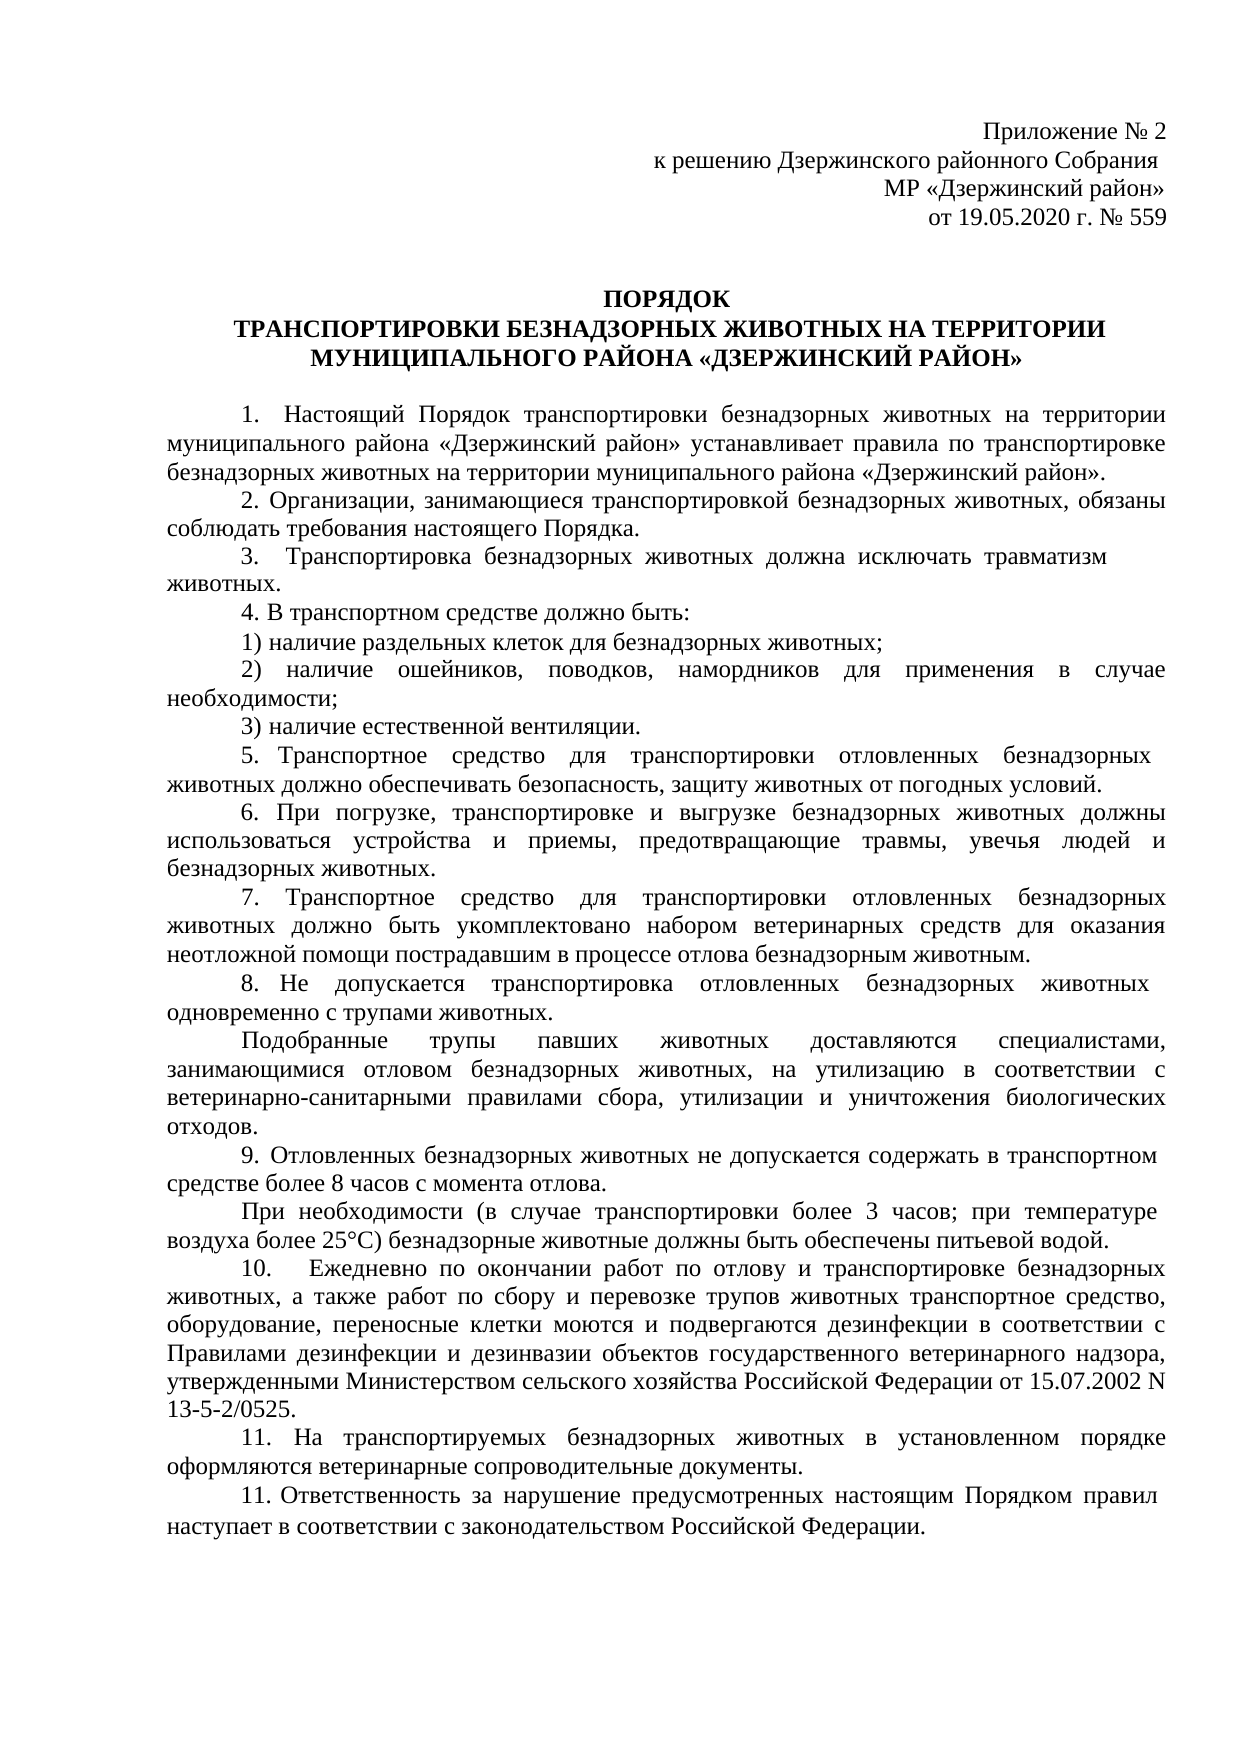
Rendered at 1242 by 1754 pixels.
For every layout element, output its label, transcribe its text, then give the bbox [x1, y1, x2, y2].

list При погрузке, транспортировке и выгрузке безнадзорных животных должны использоваться устройства и приемы, предотвращающие травмы, увечья людей и безнадзорных животных. [167, 798, 1167, 882]
text животных. [167, 570, 1167, 597]
text При необходимости (в случае транспортировки более 3 часов; при температуре воздуха более 25°C) безнадзорные животные должны быть обеспечены питьевой водой. [167, 1197, 1158, 1253]
list Ежедневно по окончании работ по отлову и транспортировке безнадзорных животных, а также работ по сбору и перевозке трупов животных транспортное средство, оборудование, переносные клетки моются и подвергаются дезинфекции в соответствии с Правилами дезинфекции и дезинвазии объектов государственного ветеринарного надзора, утвержденными Министерством сельского хозяйства Российской Федерации от 15.07.2002 N 13-5-2/0525. [167, 1254, 1167, 1423]
list В транспортном средстве должно быть: [241, 597, 1167, 626]
text Приложение № 2 [150, 116, 1167, 145]
text ПОРЯДОК [150, 284, 1183, 312]
list Настоящий Порядок транспортировки безнадзорных животных на территории муниципального района «Дзержинский район» устанавливает правила по транспортировке безнадзорных животных на территории муниципального района «Дзержинский район». [167, 399, 1167, 486]
text к решению Дзержинского районного Собрания [150, 145, 1158, 173]
text от 19.05.2020 г. № 559 [150, 202, 1167, 231]
text МУНИЦИПАЛЬНОГО РАЙОНА «ДЗЕРЖИНСКИЙ РАЙОН» [150, 343, 1183, 372]
list наличие естественной вентиляции. [241, 711, 1167, 740]
list Не допускается транспортировка отловленных безнадзорных животных одновременно с трупами животных. [167, 968, 1150, 1026]
list наличие ошейников, поводков, намордников для применения в случае необходимости; [167, 656, 1167, 711]
list Организации, занимающиеся транспортировкой безнадзорных животных, обязаны соблюдать требования настоящего Порядка. [167, 486, 1167, 542]
list Транспортное средство для транспортировки отловленных безнадзорных животных должно обеспечивать безопасность, защиту животных от погодных условий. [167, 741, 1152, 798]
text Подобранные трупы павших животных доставляются специалистами, занимающимися отловом безнадзорных животных, на утилизацию в соответствии с ветеринарно-санитарными правилами сбора, утилизации и уничтожения биологических отходов. [167, 1026, 1167, 1139]
list Отловленных безнадзорных животных не допускается содержать в транспортном средстве более 8 часов с момента отлова. [167, 1140, 1158, 1197]
list Ответственность за нарушение предусмотренных настоящим Порядком правил наступает в соответствии с законодательством Российской Федерации. [167, 1480, 1158, 1540]
text ТРАНСПОРТИРОВКИ БЕЗНАДЗОРНЫХ ЖИВОТНЫХ НА ТЕРРИТОРИИ [150, 314, 1183, 342]
list Транспортное средство для транспортировки отловленных безнадзорных животных должно быть укомплектовано набором ветеринарных средств для оказания неотложной помощи пострадавшим в процессе отлова безнадзорным животным. [167, 882, 1167, 968]
list На транспортируемых безнадзорных животных в установленном порядке оформляются ветеринарные сопроводительные документы. [167, 1423, 1167, 1479]
list Транспортировка безнадзорных животных должна исключать травматизм [240, 542, 1167, 570]
text МР «Дзержинский район» [150, 173, 1164, 202]
list наличие раздельных клеток для безнадзорных животных; [241, 627, 1167, 656]
